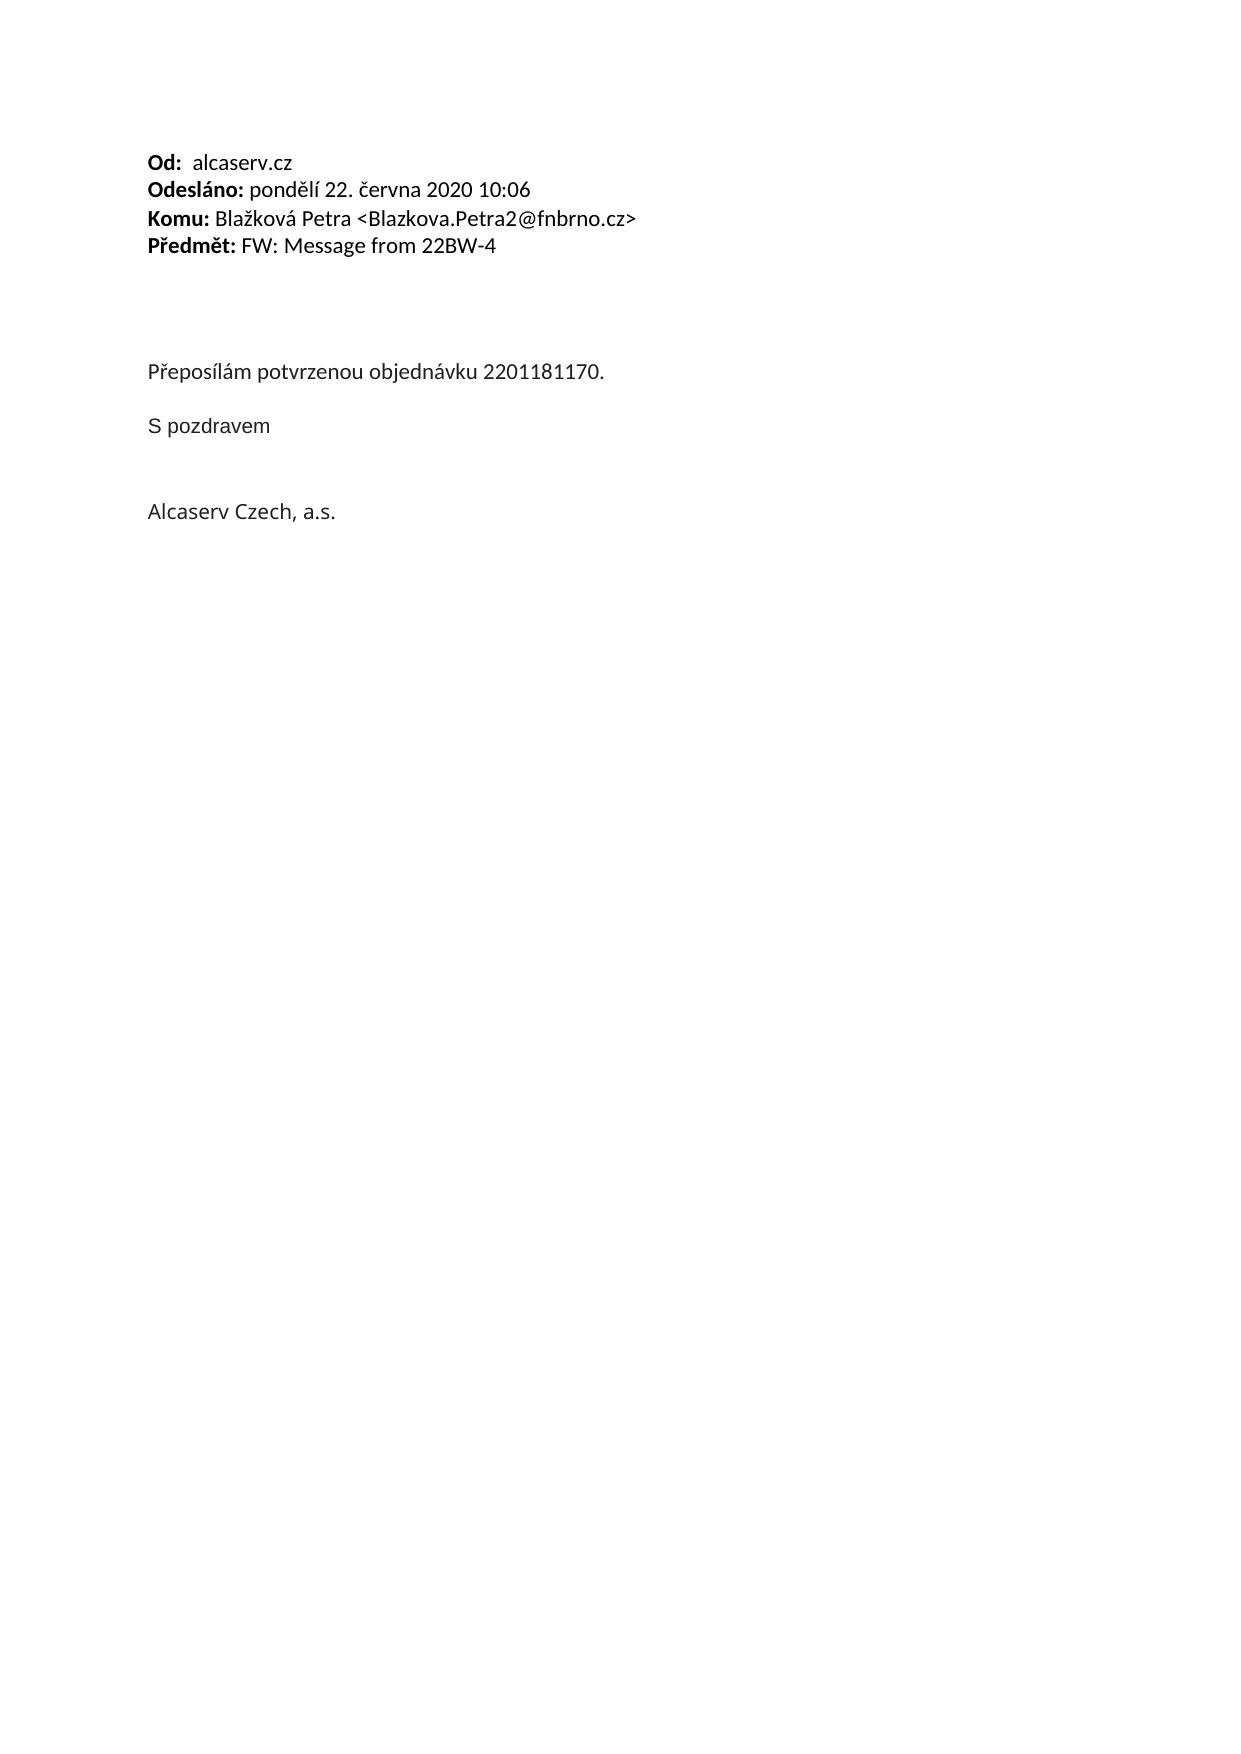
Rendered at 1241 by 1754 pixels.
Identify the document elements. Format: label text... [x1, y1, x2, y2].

text S pozdravem [148, 413, 1093, 437]
text Od: alcaserv.cz [148, 148, 1093, 176]
text Alcaserv Czech, a.s. [148, 497, 1093, 526]
text Přeposílám potvrzenou objednávku 2201181170. [148, 357, 1093, 386]
text Odesláno: pondělí 22. června 2020 10:06 Komu: Blažková Petra <Blazkova.Petra2@fnbrno.cz> Předmět: FW: Message from 22BW-4 [148, 176, 1093, 260]
